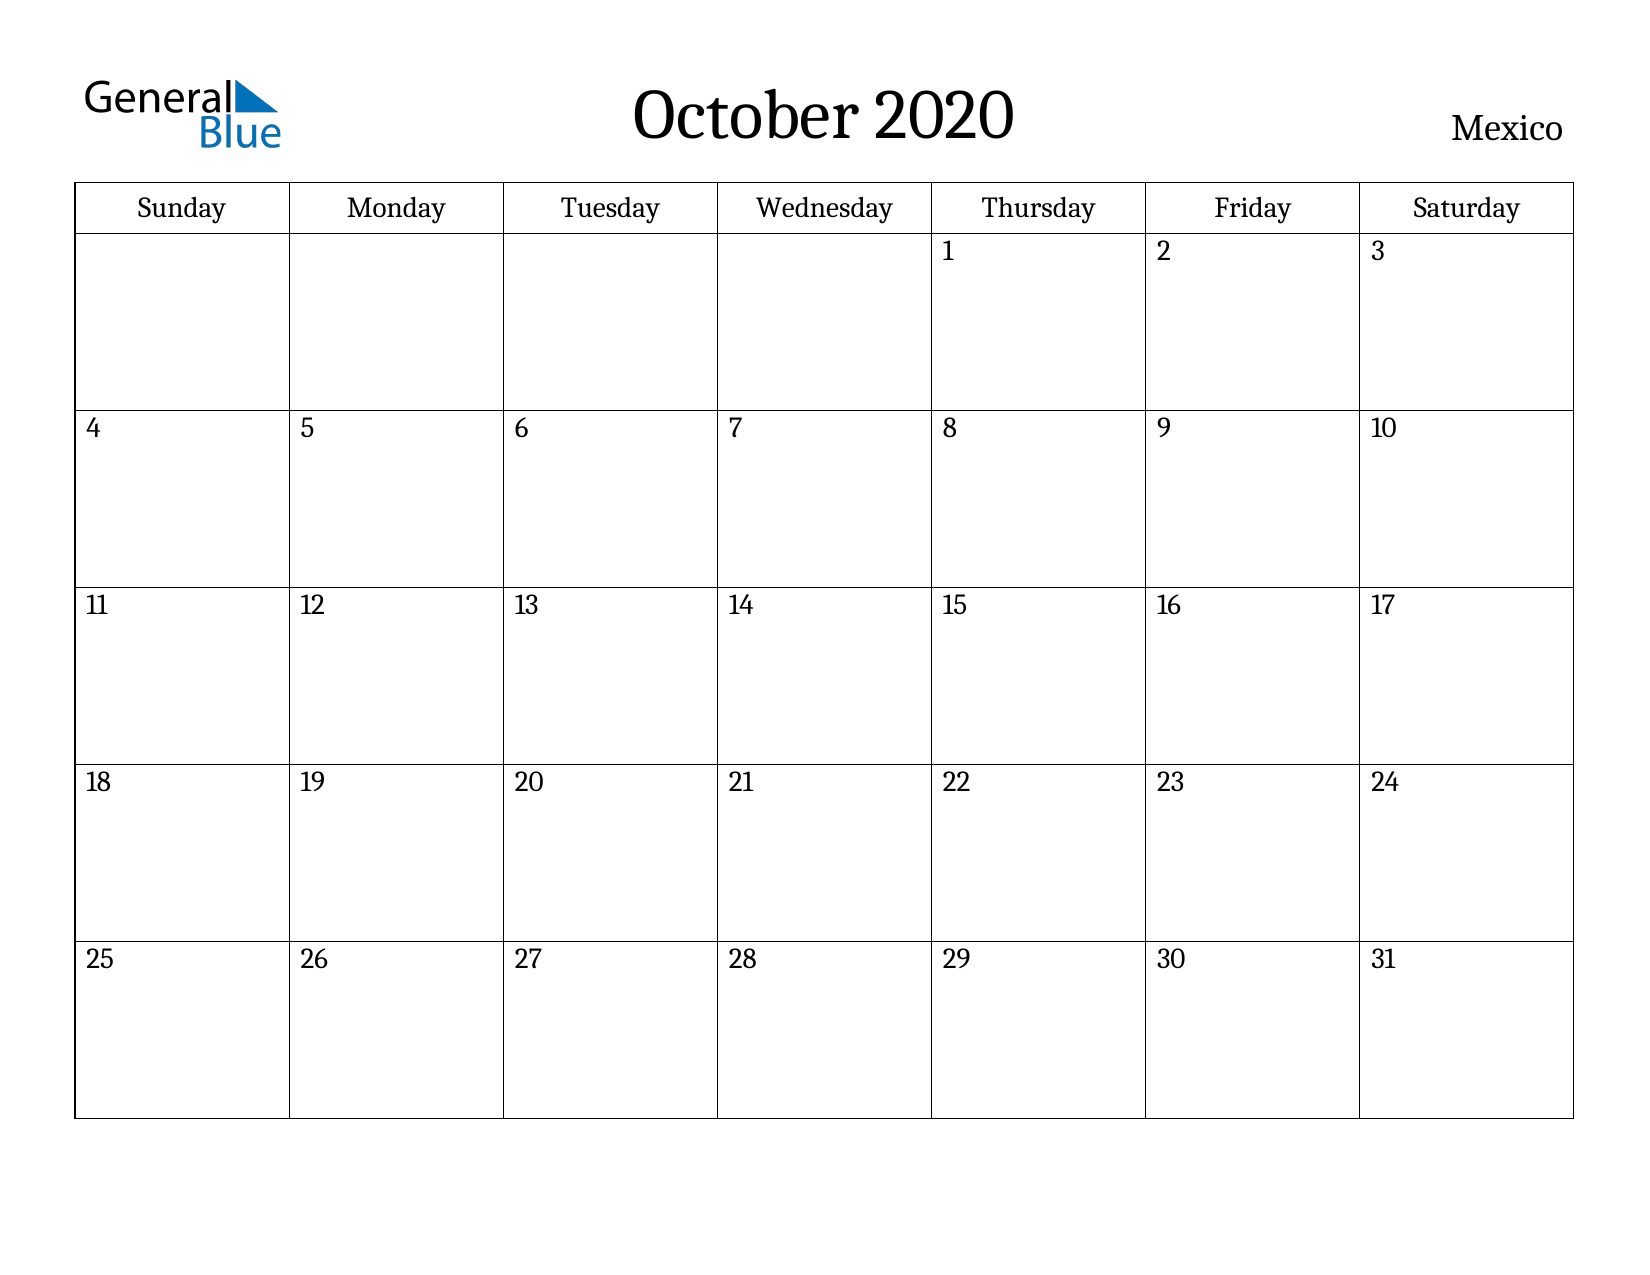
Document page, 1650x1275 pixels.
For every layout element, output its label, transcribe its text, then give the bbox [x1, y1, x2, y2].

table_cell 27 [504, 942, 717, 983]
table_cell 10 [1360, 411, 1573, 452]
table_cell 24 [1360, 765, 1573, 806]
table_cell [290, 983, 503, 1118]
table_cell [1360, 806, 1573, 941]
table_cell 22 [932, 765, 1145, 806]
table_cell Sunday [76, 183, 289, 233]
table_cell [290, 806, 503, 941]
table_cell 19 [290, 765, 503, 806]
table_cell 28 [718, 942, 931, 983]
table_cell Monday [290, 183, 503, 233]
table_cell [76, 452, 289, 587]
table_cell [290, 452, 503, 587]
table_cell 18 [76, 765, 289, 806]
table_cell 9 [1146, 411, 1359, 452]
table_cell [504, 234, 717, 275]
table_cell 17 [1360, 588, 1573, 629]
table_cell 8 [932, 411, 1145, 452]
table_cell 20 [504, 765, 717, 806]
table_cell [932, 806, 1145, 941]
table_header Mexico [1146, 75, 1574, 182]
table_cell 30 [1146, 942, 1359, 983]
table_cell [718, 629, 931, 764]
table_cell [932, 983, 1145, 1118]
table_cell [932, 629, 1145, 764]
table_cell Thursday [932, 183, 1145, 233]
table_cell [504, 275, 717, 410]
table_cell 15 [932, 588, 1145, 629]
table_cell [718, 234, 931, 275]
table_cell [1146, 806, 1359, 941]
table_cell 29 [932, 942, 1145, 983]
table_cell [1360, 629, 1573, 764]
table_cell Saturday [1360, 183, 1573, 233]
table_cell 16 [1146, 588, 1359, 629]
table_cell [290, 275, 503, 410]
table_cell 25 [76, 942, 289, 983]
table_cell Wednesday [718, 183, 931, 233]
table_cell 2 [1146, 234, 1359, 275]
table_cell 3 [1360, 234, 1573, 275]
table_cell [504, 629, 717, 764]
table_cell [1146, 983, 1359, 1118]
table_cell [932, 452, 1145, 587]
table_cell [718, 806, 931, 941]
table_cell [504, 452, 717, 587]
table_cell 1 [932, 234, 1145, 275]
table_cell [1360, 983, 1573, 1118]
table_cell 12 [290, 588, 503, 629]
table_cell 4 [76, 411, 289, 452]
table_cell [76, 806, 289, 941]
table_cell [1146, 452, 1359, 587]
table_cell 23 [1146, 765, 1359, 806]
table_cell [290, 629, 503, 764]
table_cell [718, 452, 931, 587]
table_cell [1146, 629, 1359, 764]
table_cell 11 [76, 588, 289, 629]
table_cell Tuesday [504, 183, 717, 233]
table_cell 6 [504, 411, 717, 452]
table_cell [290, 234, 503, 275]
table_cell 13 [504, 588, 717, 629]
table_cell Friday [1146, 183, 1359, 233]
table_cell 7 [718, 411, 931, 452]
table_cell 5 [290, 411, 503, 452]
table_cell 14 [718, 588, 931, 629]
table_cell [76, 629, 289, 764]
table_cell 21 [718, 765, 931, 806]
table_cell [76, 234, 289, 275]
table_cell [1146, 275, 1359, 410]
picture [85, 80, 281, 148]
table_cell [932, 275, 1145, 410]
table_cell [718, 275, 931, 410]
table_cell [1360, 275, 1573, 410]
table_cell [1360, 452, 1573, 587]
table_cell [76, 275, 289, 410]
table_cell [504, 806, 717, 941]
table_cell 31 [1360, 942, 1573, 983]
table_cell [504, 983, 717, 1118]
table_cell 26 [290, 942, 503, 983]
table_cell [76, 983, 289, 1118]
table_header [75, 75, 503, 182]
table_cell [718, 983, 931, 1118]
table_header October 2020 [503, 75, 1146, 182]
